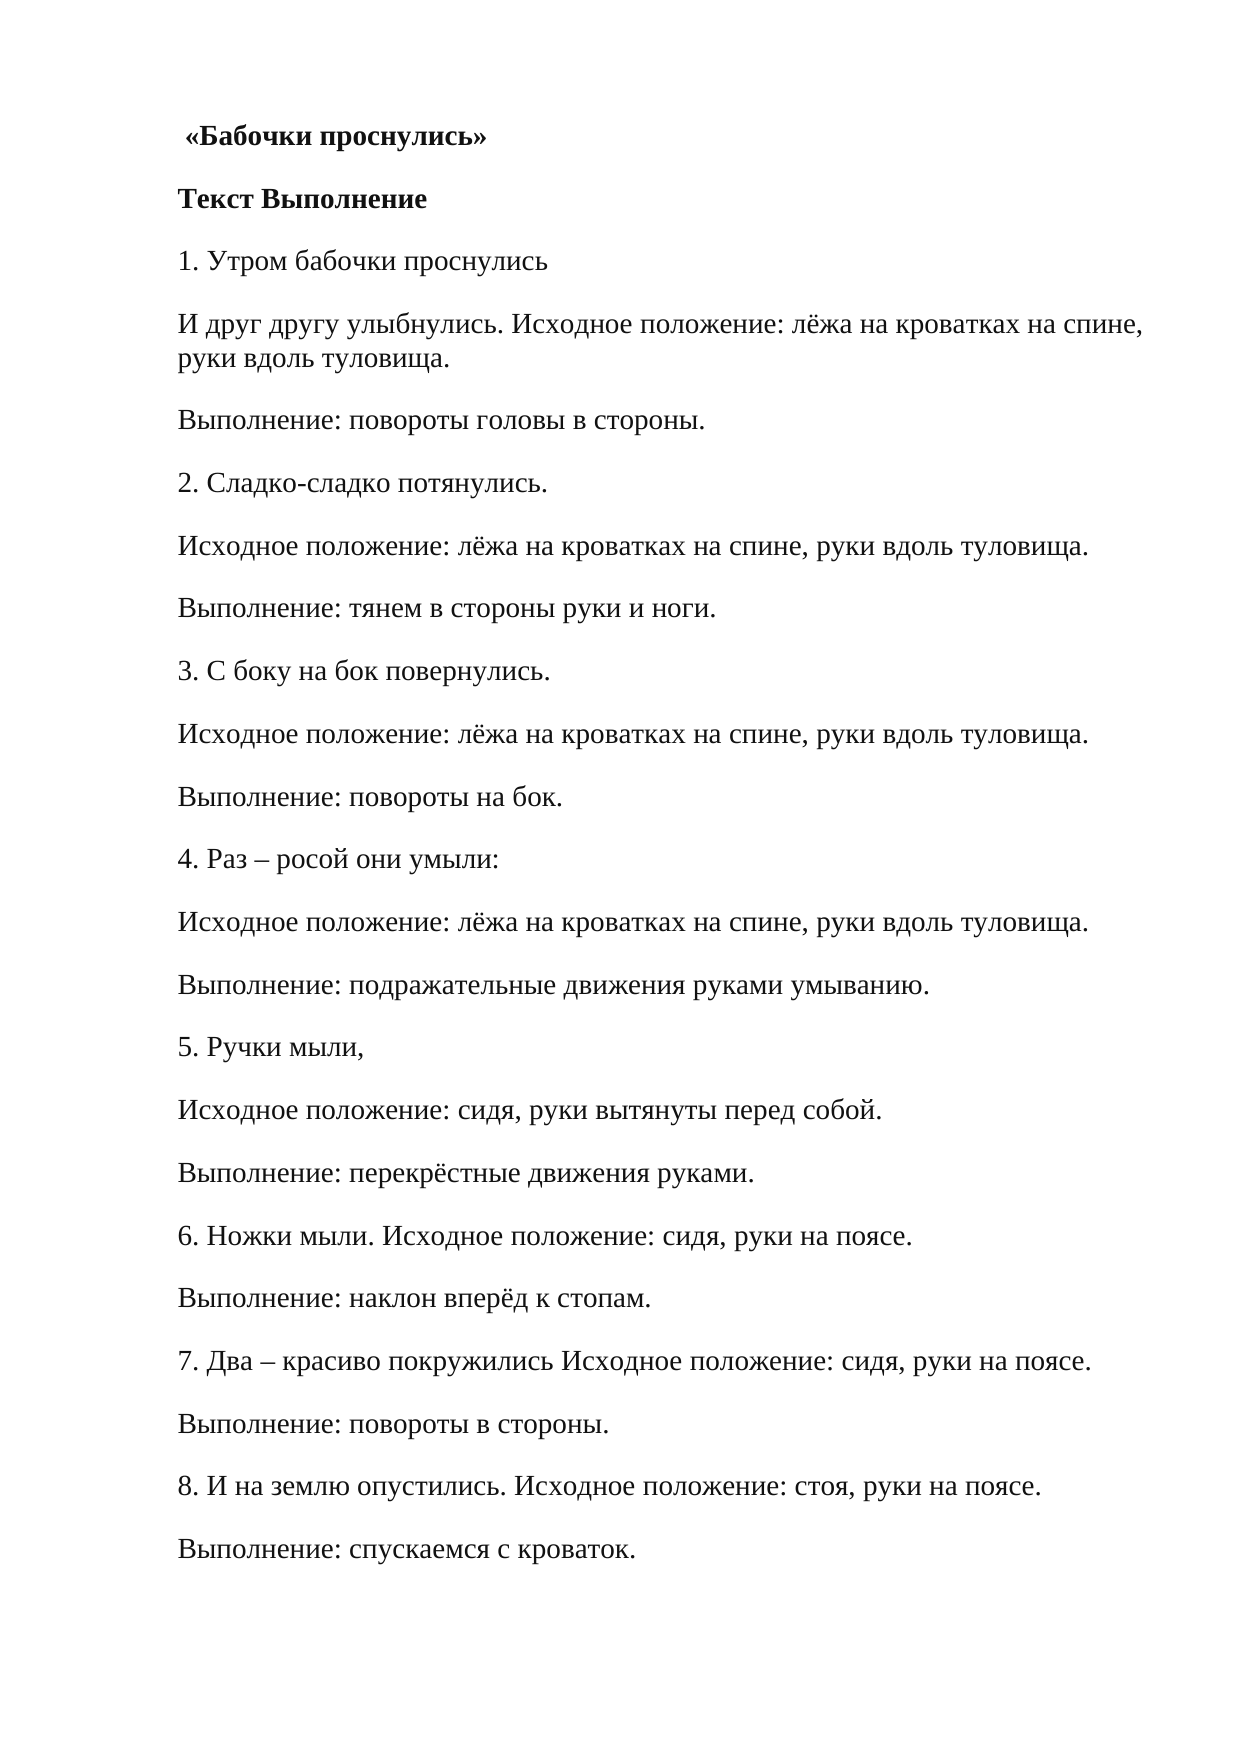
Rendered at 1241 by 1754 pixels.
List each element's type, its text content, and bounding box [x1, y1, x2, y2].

text Исходное положение: сидя, руки вытянуты перед собой. [177, 1092, 1152, 1126]
text 5. Ручки мыли, [177, 1029, 1152, 1063]
text Выполнение: спускаемся с кроваток. [177, 1531, 1152, 1565]
text 2. Сладко-сладко потянулись. [177, 465, 1152, 499]
text Выполнение: подражательные движения руками умыванию. [177, 967, 1152, 1000]
text «Бабочки проснулись» [177, 118, 1152, 152]
text 3. С боку на бок повернулись. [177, 653, 1152, 687]
text Выполнение: повороты головы в стороны. [177, 402, 1152, 436]
text Выполнение: повороты в стороны. [177, 1406, 1152, 1439]
text 4. Раз – росой они умыли: [177, 841, 1152, 875]
text Выполнение: перекрёстные движения руками. [177, 1155, 1152, 1188]
text Текст Выполнение [177, 181, 1152, 214]
text 1. Утром бабочки проснулись [177, 243, 1152, 277]
text 6. Ножки мыли. Исходное положение: сидя, руки на поясе. [177, 1218, 1152, 1251]
text И друг другу улыбнулись. Исходное положение: лёжа на кроватках на спине, руки вдоль туловища. [177, 306, 1152, 373]
text Выполнение: наклон вперёд к стопам. [177, 1280, 1152, 1314]
text 8. И на землю опустились. Исходное положение: стоя, руки на поясе. [177, 1468, 1152, 1502]
text Исходное положение: лёжа на кроватках на спине, руки вдоль туловища. [177, 528, 1152, 561]
text Исходное положение: лёжа на кроватках на спине, руки вдоль туловища. [177, 904, 1152, 938]
text Исходное положение: лёжа на кроватках на спине, руки вдоль туловища. [177, 716, 1152, 749]
text 7. Два – красиво покружились Исходное положение: сидя, руки на поясе. [177, 1343, 1152, 1377]
text Выполнение: повороты на бок. [177, 779, 1152, 812]
text Выполнение: тянем в стороны руки и ноги. [177, 591, 1152, 624]
